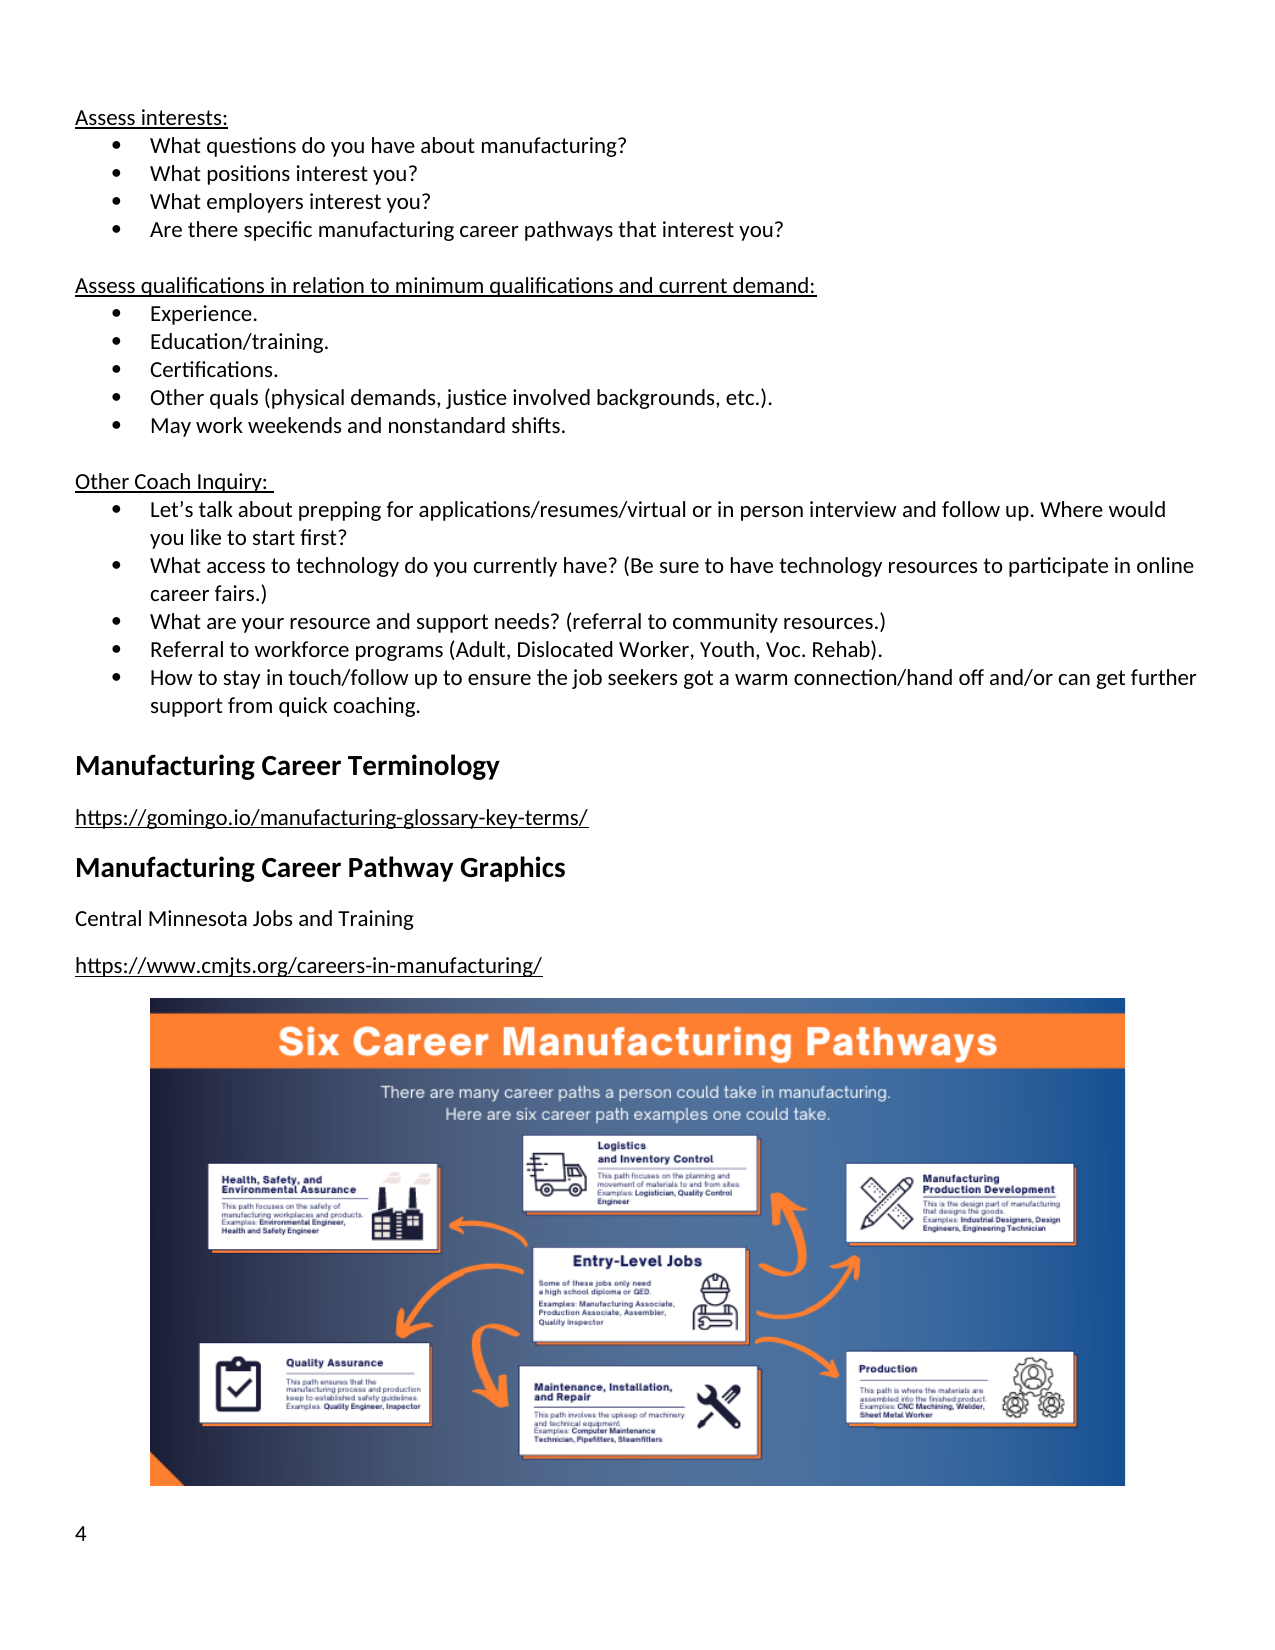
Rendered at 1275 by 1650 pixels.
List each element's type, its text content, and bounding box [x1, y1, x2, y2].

text Other Coach Inquiry: [75, 467, 1200, 495]
list Let’s talk about prepping for applications/resumes/virtual or in person interview and follow up. Where would you like to start first? [112, 495, 1200, 551]
text Manufacturing Career Pathway Graphics [75, 849, 1200, 885]
list Experience. [112, 299, 1200, 327]
list May work weekends and nonstandard shifts. [112, 411, 1200, 439]
list What positions interest you? [112, 159, 1200, 187]
text Assess interests: [75, 103, 1200, 131]
list What employers interest you? [112, 187, 1200, 215]
picture [150, 998, 1125, 1486]
text https://gomingo.io/manufacturing-glossary-key-terms/ [75, 803, 1200, 831]
list Referral to workforce programs (Adult, Dislocated Worker, Youth, Voc. Rehab). [112, 635, 1200, 663]
text Assess qualifications in relation to minimum qualifications and current demand: [75, 271, 1200, 299]
list How to stay in touch/follow up to ensure the job seekers got a warm connection/hand off and/or can get further support from quick coaching. [112, 663, 1200, 719]
text Central Minnesota Jobs and Training [75, 904, 1200, 933]
list What are your resource and support needs? (referral to community resources.) [112, 607, 1200, 635]
list Education/training. [112, 327, 1200, 355]
list Certifications. [112, 355, 1200, 383]
list What questions do you have about manufacturing? [112, 131, 1200, 159]
text https://www.cmjts.org/careers-in-manufacturing/ [75, 951, 1200, 979]
list What access to technology do you currently have? (Be sure to have technology resources to participate in online career fairs.) [112, 551, 1200, 607]
list Are there specific manufacturing career pathways that interest you? [112, 215, 1200, 243]
text Manufacturing Career Terminology [75, 747, 1200, 783]
list Other quals (physical demands, justice involved backgrounds, etc.). [112, 383, 1200, 411]
